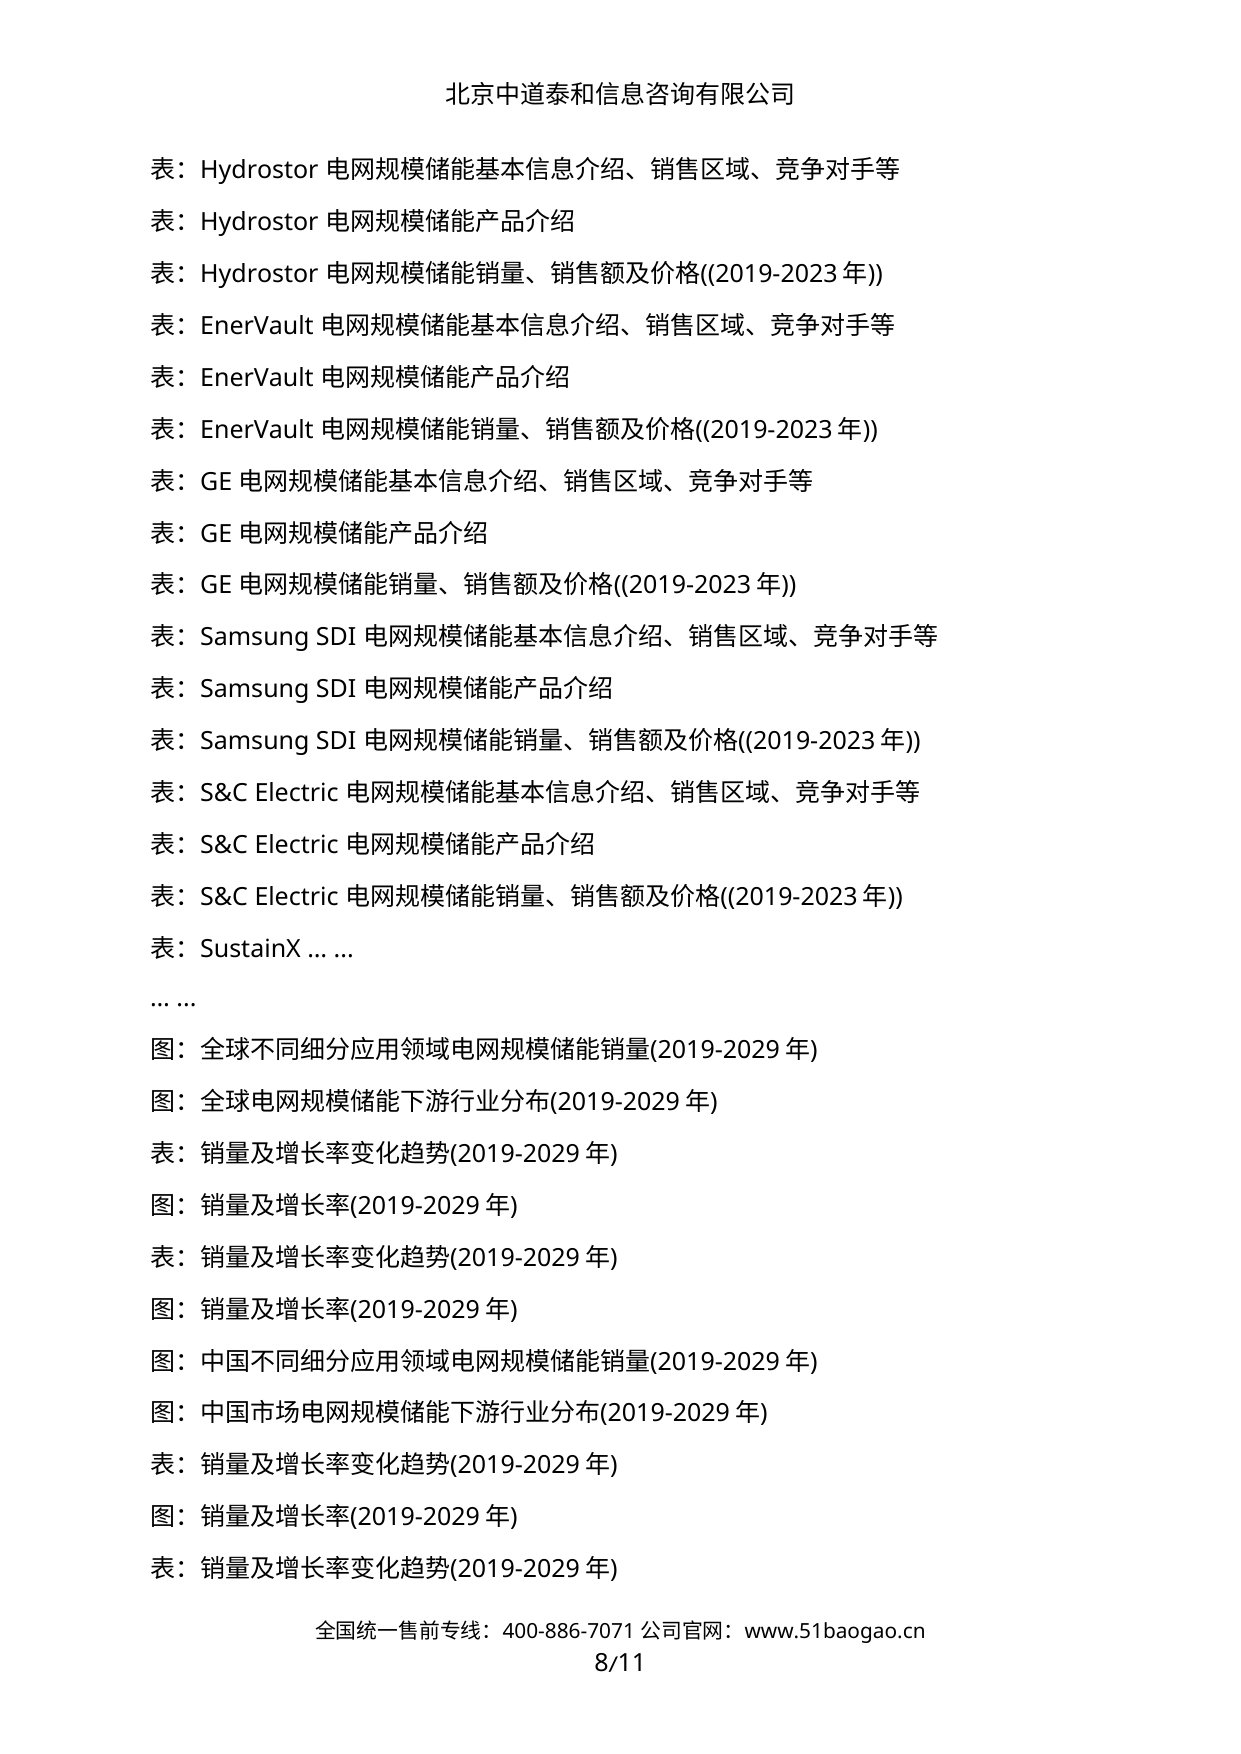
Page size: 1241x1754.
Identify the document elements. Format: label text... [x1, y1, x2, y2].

text 表：销量及增长率变化趋势(2019-2029年) [150, 1548, 1090, 1585]
text 表：销量及增长率变化趋势(2019-2029年) [150, 1133, 1090, 1170]
text 表：GE 电网规模储能销量、销售额及价格((2019-2023年)) [150, 565, 1090, 601]
text 表：Hydrostor 电网规模储能基本信息介绍、销售区域、竞争对手等 [150, 150, 1090, 186]
text 表：S&C Electric 电网规模储能销量、销售额及价格((2019-2023年)) [150, 876, 1090, 912]
text 表：EnerVault 电网规模储能产品介绍 [150, 357, 1090, 394]
text 表：Samsung SDI 电网规模储能产品介绍 [150, 669, 1090, 705]
text 图：全球不同细分应用领域电网规模储能销量(2019-2029年) [150, 1030, 1090, 1066]
text 表：GE 电网规模储能基本信息介绍、销售区域、竞争对手等 [150, 461, 1090, 497]
text 图：销量及增长率(2019-2029年) [150, 1185, 1090, 1222]
text 图：销量及增长率(2019-2029年) [150, 1497, 1090, 1533]
text 图：中国市场电网规模储能下游行业分布(2019-2029年) [150, 1393, 1090, 1429]
text 表：SustainX … ... [150, 928, 1090, 964]
text 表：Samsung SDI 电网规模储能销量、销售额及价格((2019-2023年)) [150, 721, 1090, 757]
text 表：Hydrostor 电网规模储能产品介绍 [150, 202, 1090, 238]
text 表：S&C Electric 电网规模储能基本信息介绍、销售区域、竞争对手等 [150, 772, 1090, 809]
text 图：全球电网规模储能下游行业分布(2019-2029年) [150, 1082, 1090, 1118]
text 图：销量及增长率(2019-2029年) [150, 1289, 1090, 1325]
text 表：销量及增长率变化趋势(2019-2029年) [150, 1445, 1090, 1481]
text 表：EnerVault 电网规模储能基本信息介绍、销售区域、竞争对手等 [150, 306, 1090, 342]
text 表：EnerVault 电网规模储能销量、销售额及价格((2019-2023年)) [150, 409, 1090, 446]
text 表：Hydrostor 电网规模储能销量、销售额及价格((2019-2023年)) [150, 254, 1090, 290]
text 表：S&C Electric 电网规模储能产品介绍 [150, 824, 1090, 861]
text 表：Samsung SDI 电网规模储能基本信息介绍、销售区域、竞争对手等 [150, 617, 1090, 653]
text 图：中国不同细分应用领域电网规模储能销量(2019-2029年) [150, 1341, 1090, 1377]
text … ... [150, 980, 1090, 1014]
text 表：GE 电网规模储能产品介绍 [150, 513, 1090, 549]
text 表：销量及增长率变化趋势(2019-2029年) [150, 1237, 1090, 1273]
